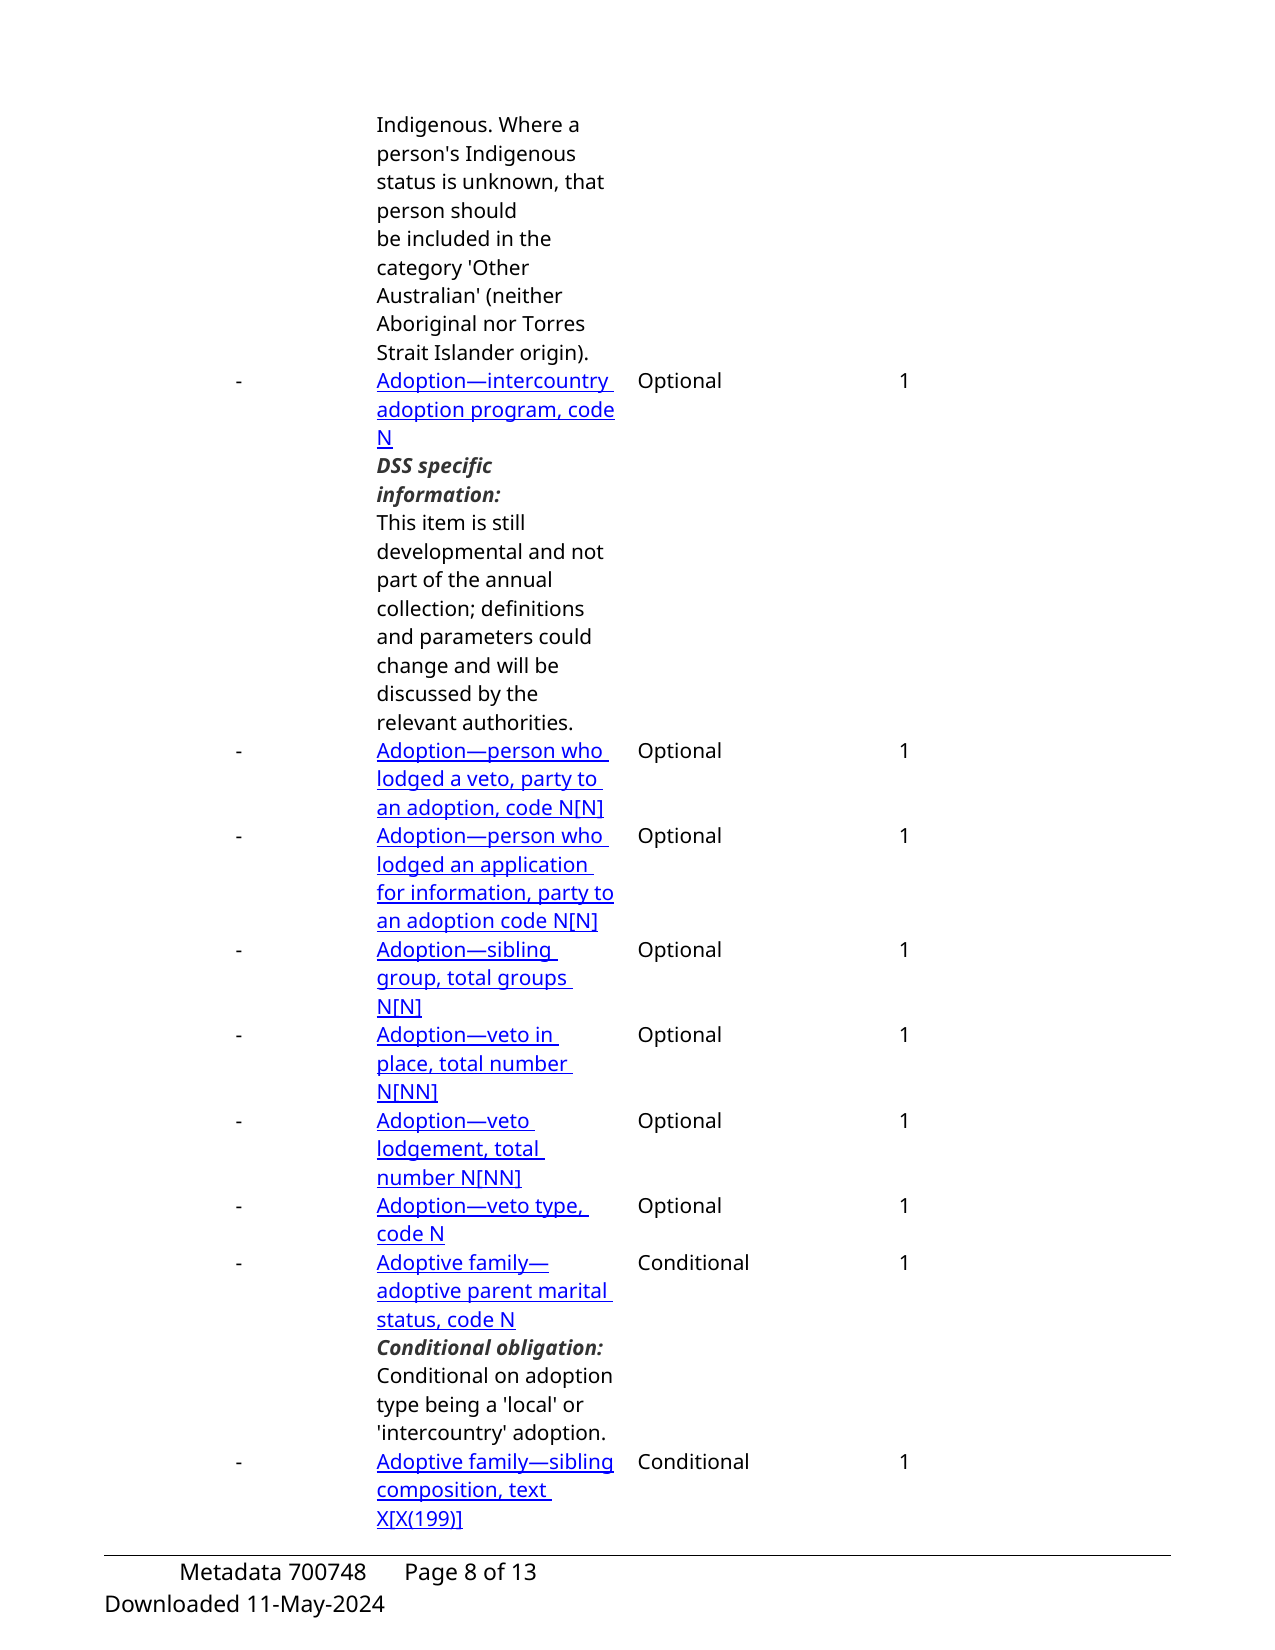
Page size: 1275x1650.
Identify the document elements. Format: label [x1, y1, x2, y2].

table_cell [93, 110, 1159, 1532]
